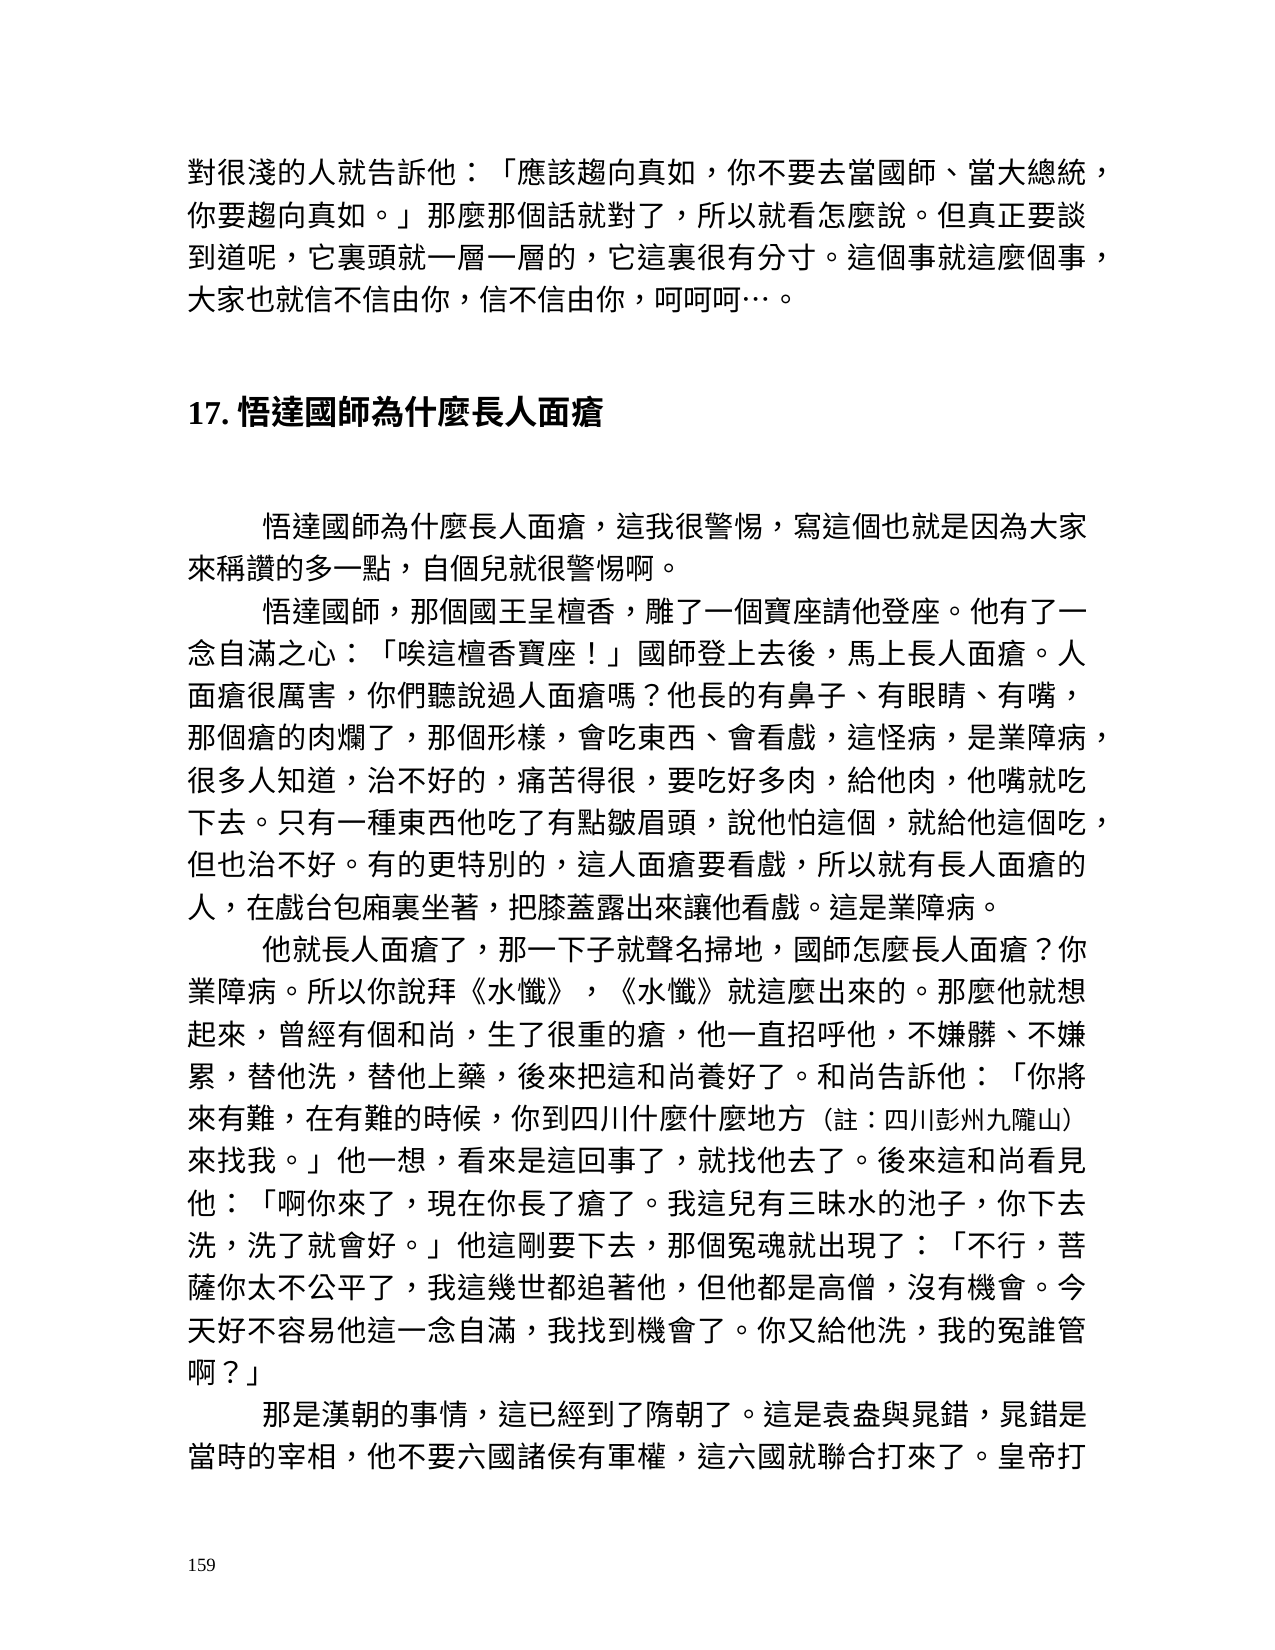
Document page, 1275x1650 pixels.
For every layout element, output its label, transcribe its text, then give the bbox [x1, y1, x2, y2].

text 他就長人面瘡了，那一下子就聲名掃地，國師怎麼長人面瘡？你業障病。所以你說拜《水懺》，《水懺》就這麼出來的。那麼他就想起來，曾經有個和尚，生了很重的瘡，他一直招呼他，不嫌髒、不嫌累，替他洗，替他上藥，後來把這和尚養好了。和尚告訴他：「你將來有難，在有難的時候，你到四川什麼什麼地方（註：四川彭州九隴山）來找我。」他一想，看來是這回事了，就找他去了。後來這和尚看見他：「啊你來了，現在你長了瘡了。我這兒有三昧水的池子，你下去洗，洗了就會好。」他這剛要下去，那個冤魂就出現了：「不行，菩薩你太不公平了，我這幾世都追著他，但他都是高僧，沒有機會。今天好不容易他這一念自滿，我找到機會了。你又給他洗，我的冤誰管啊？」 [187, 927, 1087, 1392]
text 悟達國師為什麼長人面瘡，這我很警惕，寫這個也就是因為大家來稱讚的多一點，自個兒就很警惕啊。 [187, 504, 1087, 588]
text 悟達國師，那個國王呈檀香，雕了一個寶座請他登座。他有了一念自滿之心：「唉這檀香寶座！」國師登上去後，馬上長人面瘡。人面瘡很厲害，你們聽說過人面瘡嗎？他長的有鼻子、有眼睛、有嘴，那個瘡的肉爛了，那個形樣，會吃東西、會看戲，這怪病，是業障病，很多人知道，治不好的，痛苦得很，要吃好多肉，給他肉，他嘴就吃下去。只有一種東西他吃了有點皺眉頭，說他怕這個，就給他這個吃，但也治不好。有的更特別的，這人面瘡要看戲，所以就有長人面瘡的人，在戲台包廂裏坐著，把膝蓋露出來讓他看戲。這是業障病。 [187, 588, 1087, 927]
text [187, 1392, 1087, 1476]
subtitle 悟達國師為什麼長人面瘡 [187, 386, 1087, 434]
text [187, 150, 1087, 319]
